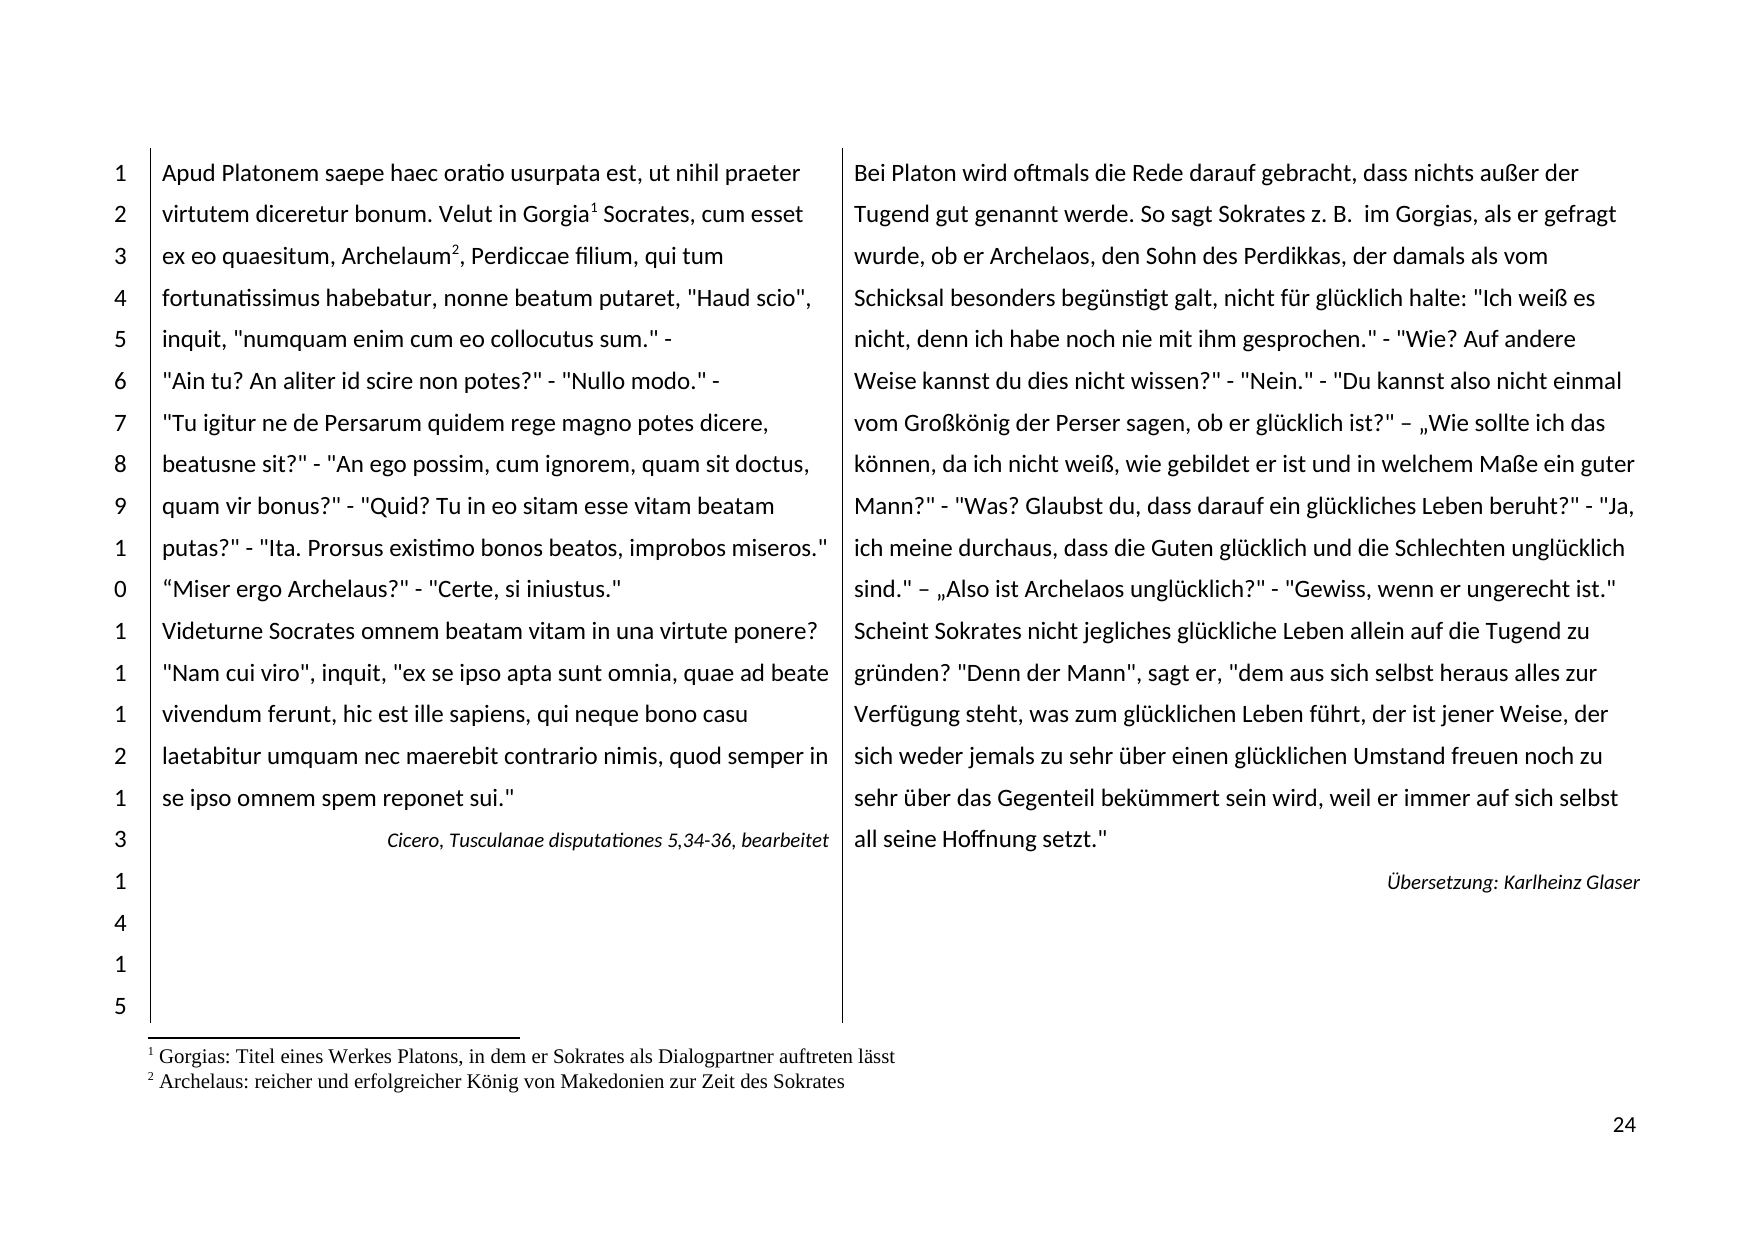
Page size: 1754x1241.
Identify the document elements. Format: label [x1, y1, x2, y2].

table_header [843, 148, 1653, 1023]
table_header [103, 148, 150, 1023]
table_header [151, 148, 842, 1023]
